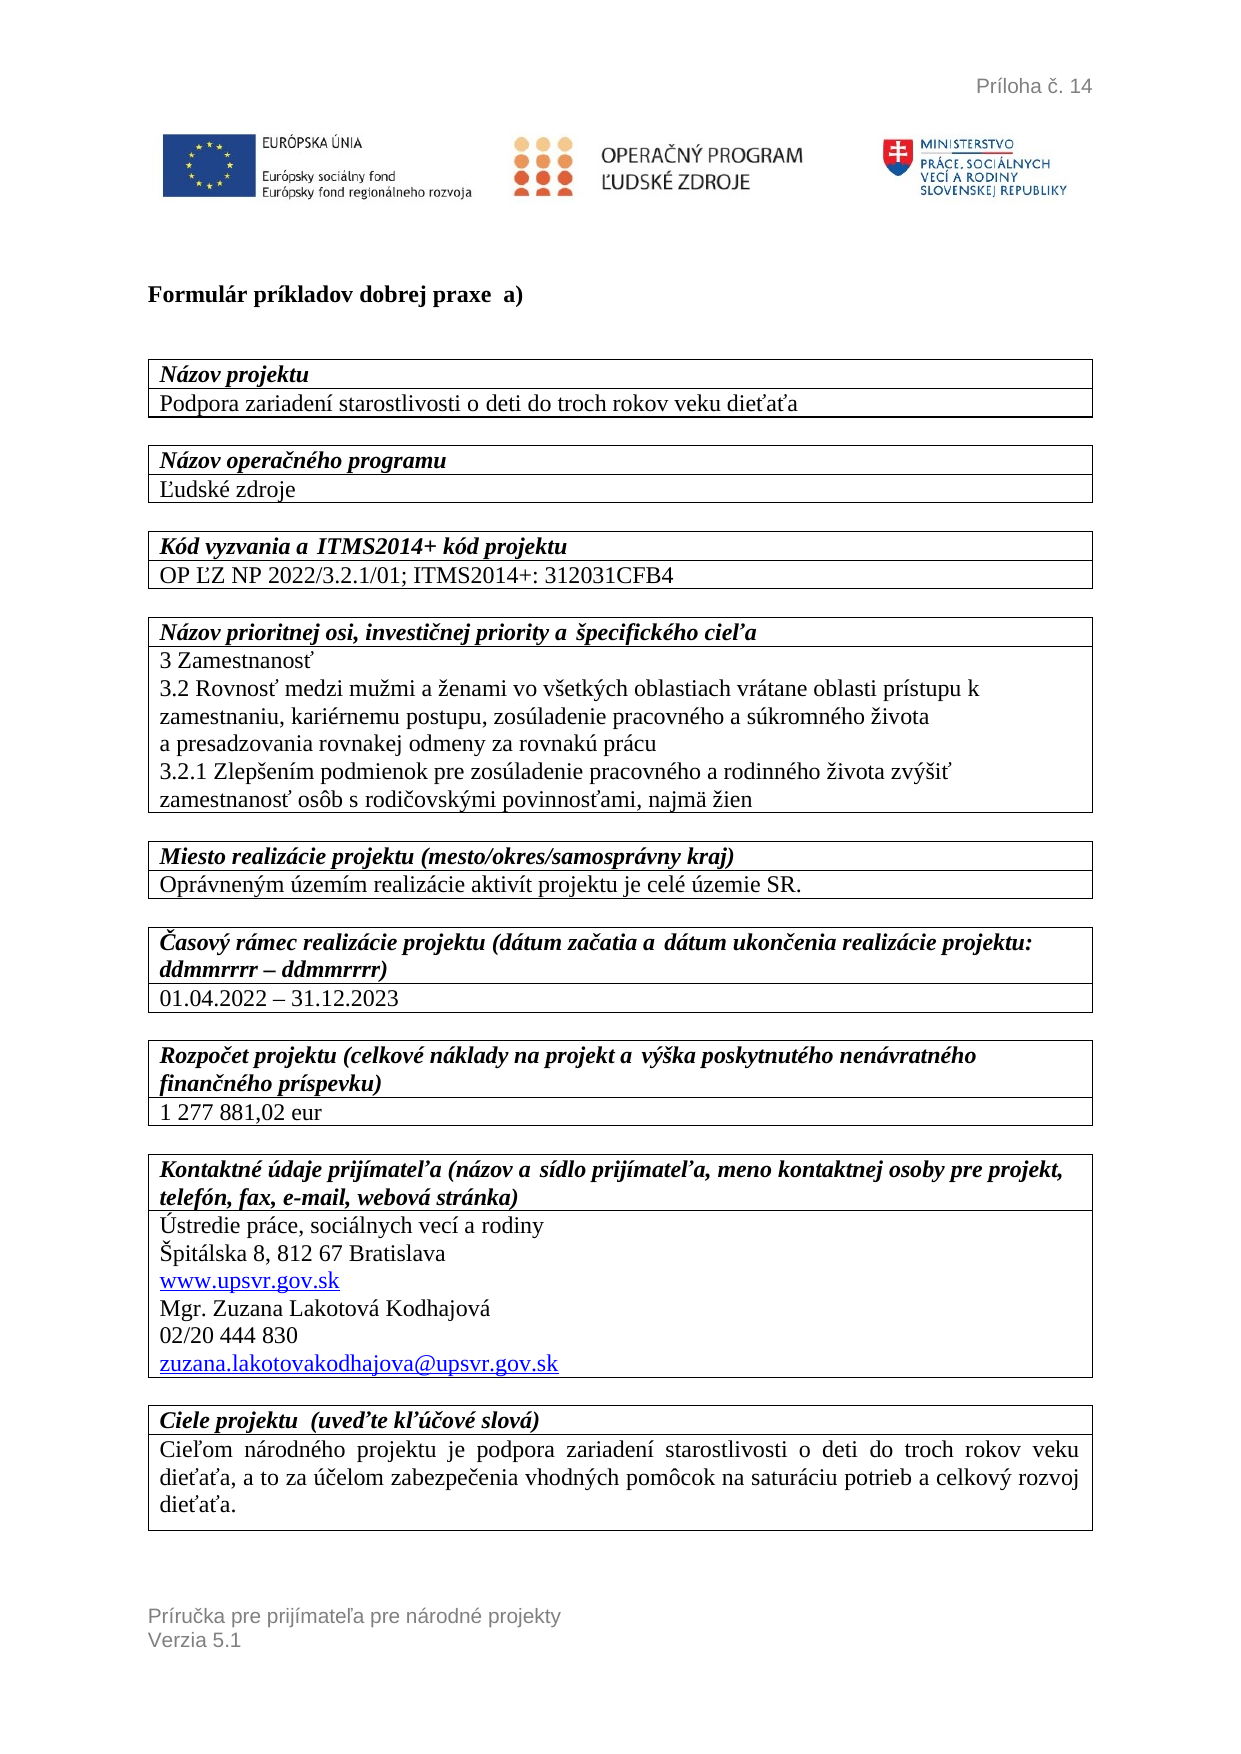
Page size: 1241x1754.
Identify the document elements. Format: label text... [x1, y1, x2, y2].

table_header Názov prioritnej osi, investičnej priority a špecifického cieľa [149, 618, 1092, 646]
picture [147, 121, 1093, 210]
table_cell Podpora zariadení starostlivosti o deti do troch rokov veku dieťaťa [149, 389, 1092, 416]
table_header Miesto realizácie projektu (mesto/okres/samosprávny kraj) [149, 842, 1092, 869]
table_header Časový rámec realizácie projektu (dátum začatia a dátum ukončenia realizácie projektu: ddmmrrrr – ddmmrrrr) [149, 928, 1092, 983]
table_header Kontaktné údaje prijímateľa (názov a sídlo prijímateľa, meno kontaktnej osoby pre projekt, telefón, fax, e-mail, webová stránka) [149, 1155, 1092, 1210]
table_cell OP ĽZ NP 2022/3.2.1/01; ITMS2014+: 312031CFB4 [149, 561, 1092, 588]
table_cell Ústredie práce, sociálnych vecí a rodiny Špitálska 8, 812 67 Bratislava www.upsvr.gov.sk Mgr. Zuzana Lakotová Kodhajová 02/20 444 830 zuzana.lakotovakodhajova@upsvr.gov.sk [149, 1211, 1092, 1377]
table_cell 1 277 881,02 eur [149, 1098, 1092, 1125]
text Formulár príkladov dobrej praxe a) [148, 280, 1093, 307]
table_header Rozpočet projektu (celkové náklady na projekt a výška poskytnutého nenávratného finančného príspevku) [149, 1041, 1092, 1097]
table_cell 01.04.2022 – 31.12.2023 [149, 984, 1092, 1012]
table_cell 3 Zamestnanosť 3.2 Rovnosť medzi mužmi a ženami vo všetkých oblastiach vrátane oblasti prístupu k zamestnaniu, kariérnemu postupu, zosúladenie pracovného a súkromného života a presadzovania rovnakej odmeny za rovnakú prácu 3.2.1 Zlepšením podmienok pre zosúladenie pracovného a rodinného života zvýšiť zamestnanosť osôb s rodičovskými povinnosťami, najmä žien [149, 647, 1092, 812]
table_header Kód vyzvania a ITMS2014+ kód projektu [149, 532, 1092, 559]
table_cell Oprávneným územím realizácie aktivít projektu je celé územie SR. [149, 871, 1092, 898]
table_cell Cieľom národného projektu je podpora zariadení starostlivosti o deti do troch rokov veku dieťaťa, a to za účelom zabezpečenia vhodných pomôcok na saturáciu potrieb a celkový rozvoj dieťaťa. [149, 1435, 1092, 1530]
table_header Názov operačného programu [149, 446, 1092, 474]
table_header Názov projektu [149, 360, 1092, 388]
table_header Ciele projektu (uveďte kľúčové slová) [149, 1406, 1092, 1434]
table_cell Ľudské zdroje [149, 475, 1092, 502]
